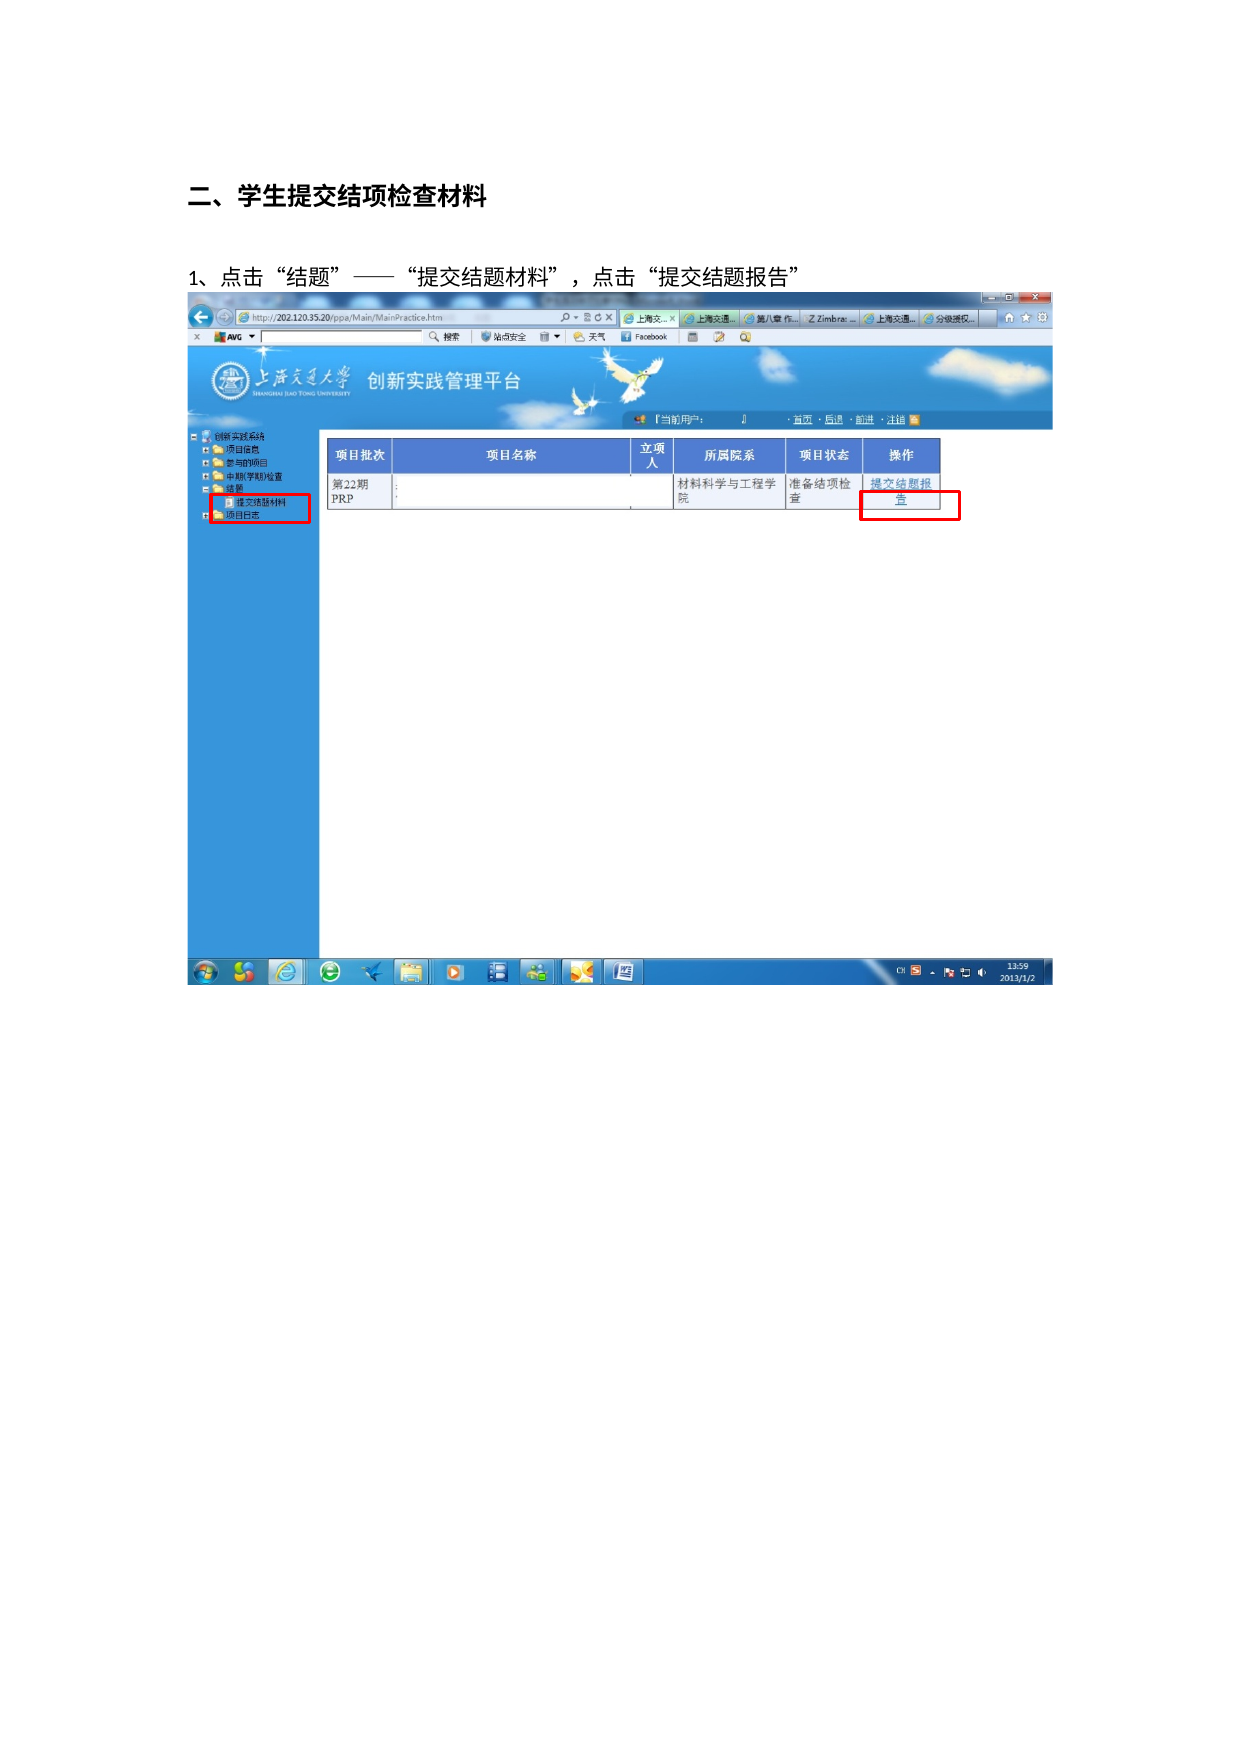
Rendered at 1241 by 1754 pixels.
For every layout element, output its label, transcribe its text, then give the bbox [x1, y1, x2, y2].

text 二、学生提交结项检查材料 [187, 162, 1053, 227]
picture [187, 292, 1053, 985]
text 1、点击“结题”——“提交结题材料”，点击“提交结题报告” [187, 259, 1053, 292]
